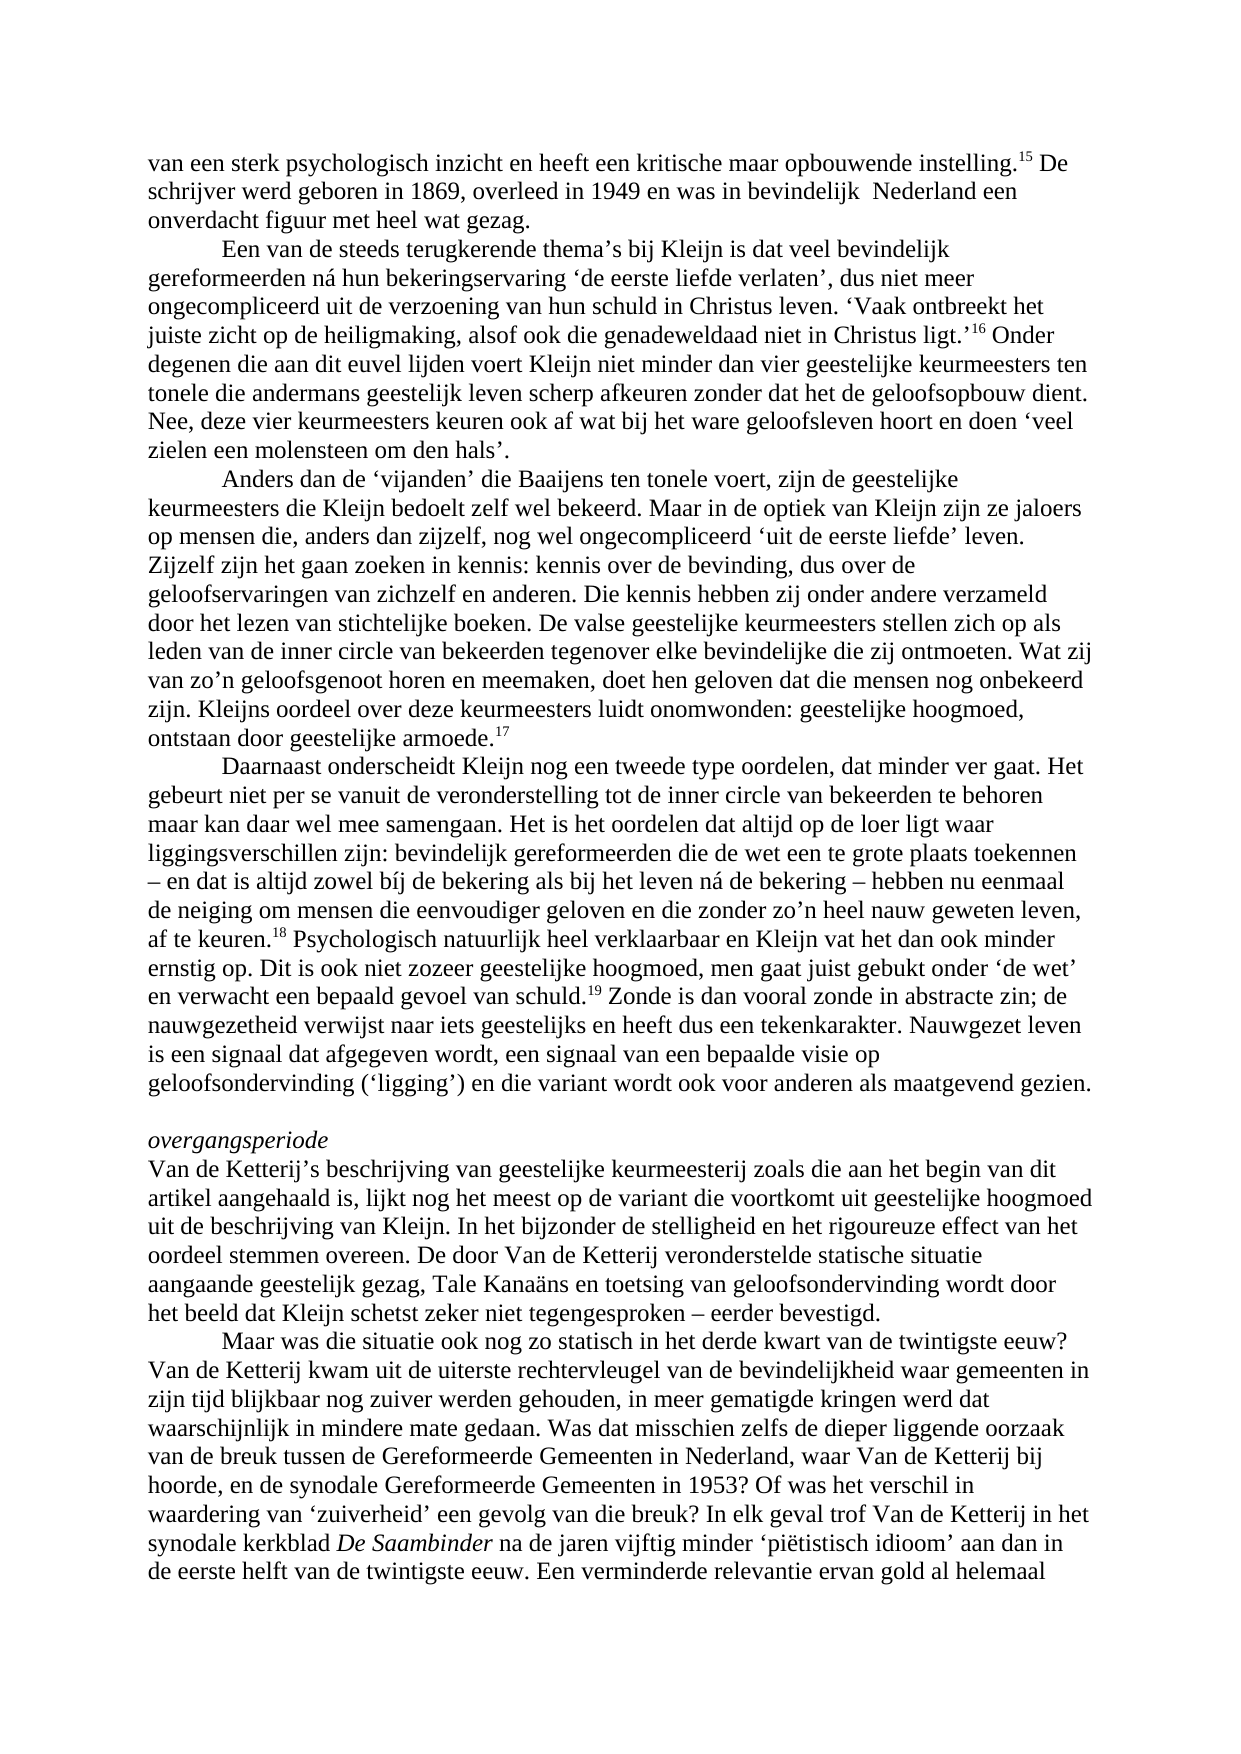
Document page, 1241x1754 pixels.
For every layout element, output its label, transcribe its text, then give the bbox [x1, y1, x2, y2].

text Daarnaast onderscheidt Kleijn nog een tweede type oordelen, dat minder ver gaat. Het gebeurt niet per se vanuit de veronderstelling tot de inner circle van bekeerden te behoren maar kan daar wel mee samengaan. Het is het oordelen dat altijd op de loer ligt waar liggingsverschillen zijn: bevindelijk gereformeerden die de wet een te grote plaats toekennen – en dat is altijd zowel bíj de bekering als bij het leven ná de bekering – hebben nu eenmaal de neiging om mensen die eenvoudiger geloven en die zonder zo’n heel nauw geweten leven, af te keuren. Psychologisch natuurlijk heel verklaarbaar en Kleijn vat het dan ook minder ernstig op. Dit is ook niet zozeer geestelijke hoogmoed, men gaat juist gebukt onder ‘de wet’ en verwacht een bepaald gevoel van schuld. Zonde is dan vooral zonde in abstracte zin; de nauwgezetheid verwijst naar iets geestelijks en heeft dus een tekenkarakter. Nauwgezet leven is een signaal dat afgegeven wordt, een signaal van een bepaalde visie op geloofsondervinding (‘ligging’) en die variant wordt ook voor anderen als maatgevend gezien. [148, 751, 1093, 1096]
text Een van de steeds terugkerende thema’s bij Kleijn is dat veel bevindelijk gereformeerden ná hun bekeringservaring ‘de eerste liefde verlaten’, dus niet meer ongecompliceerd uit de verzoening van hun schuld in Christus leven. ‘Vaak ontbreekt het juiste zicht op de heiligmaking, alsof ook die genadeweldaad niet in Christus ligt.’ Onder degenen die aan dit euvel lijden voert Kleijn niet minder dan vier geestelijke keurmeesters ten tonele die andermans geestelijk leven scherp afkeuren zonder dat het de geloofsopbouw dient. Nee, deze vier keurmeesters keuren ook af wat bij het ware geloofsleven hoort en doen ‘veel zielen een molensteen om den hals’. [148, 234, 1093, 464]
text overgangsperiode [148, 1125, 1093, 1154]
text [148, 148, 1093, 234]
text Van de Ketterij’s beschrijving van geestelijke keurmeesterij zoals die aan het begin van dit artikel aangehaald is, lijkt nog het meest op de variant die voortkomt uit geestelijke hoogmoed uit de beschrijving van Kleijn. In het bijzonder de stelligheid en het rigoureuze effect van het oordeel stemmen overeen. De door Van de Ketterij veronderstelde statische situatie aangaande geestelijk gezag, Tale Kanaäns en toetsing van geloofsondervinding wordt door het beeld dat Kleijn schetst zeker niet tegengesproken – eerder bevestigd. [148, 1154, 1093, 1326]
text Anders dan de ‘vijanden’ die Baaijens ten tonele voert, zijn de geestelijke keurmeesters die Kleijn bedoelt zelf wel bekeerd. Maar in de optiek van Kleijn zijn ze jaloers op mensen die, anders dan zijzelf, nog wel ongecompliceerd ‘uit de eerste liefde’ leven. Zijzelf zijn het gaan zoeken in kennis: kennis over de bevinding, dus over de geloofservaringen van zichzelf en anderen. Die kennis hebben zij onder andere verzameld door het lezen van stichtelijke boeken. De valse geestelijke keurmeesters stellen zich op als leden van de inner circle van bekeerden tegenover elke bevindelijke die zij ontmoeten. Wat zij van zo’n geloofsgenoot horen en meemaken, doet hen geloven dat die mensen nog onbekeerd zijn. Kleijns oordeel over deze keurmeesters luidt onomwonden: geestelijke hoogmoed, ontstaan door geestelijke armoede. [148, 464, 1093, 751]
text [148, 1326, 1093, 1585]
